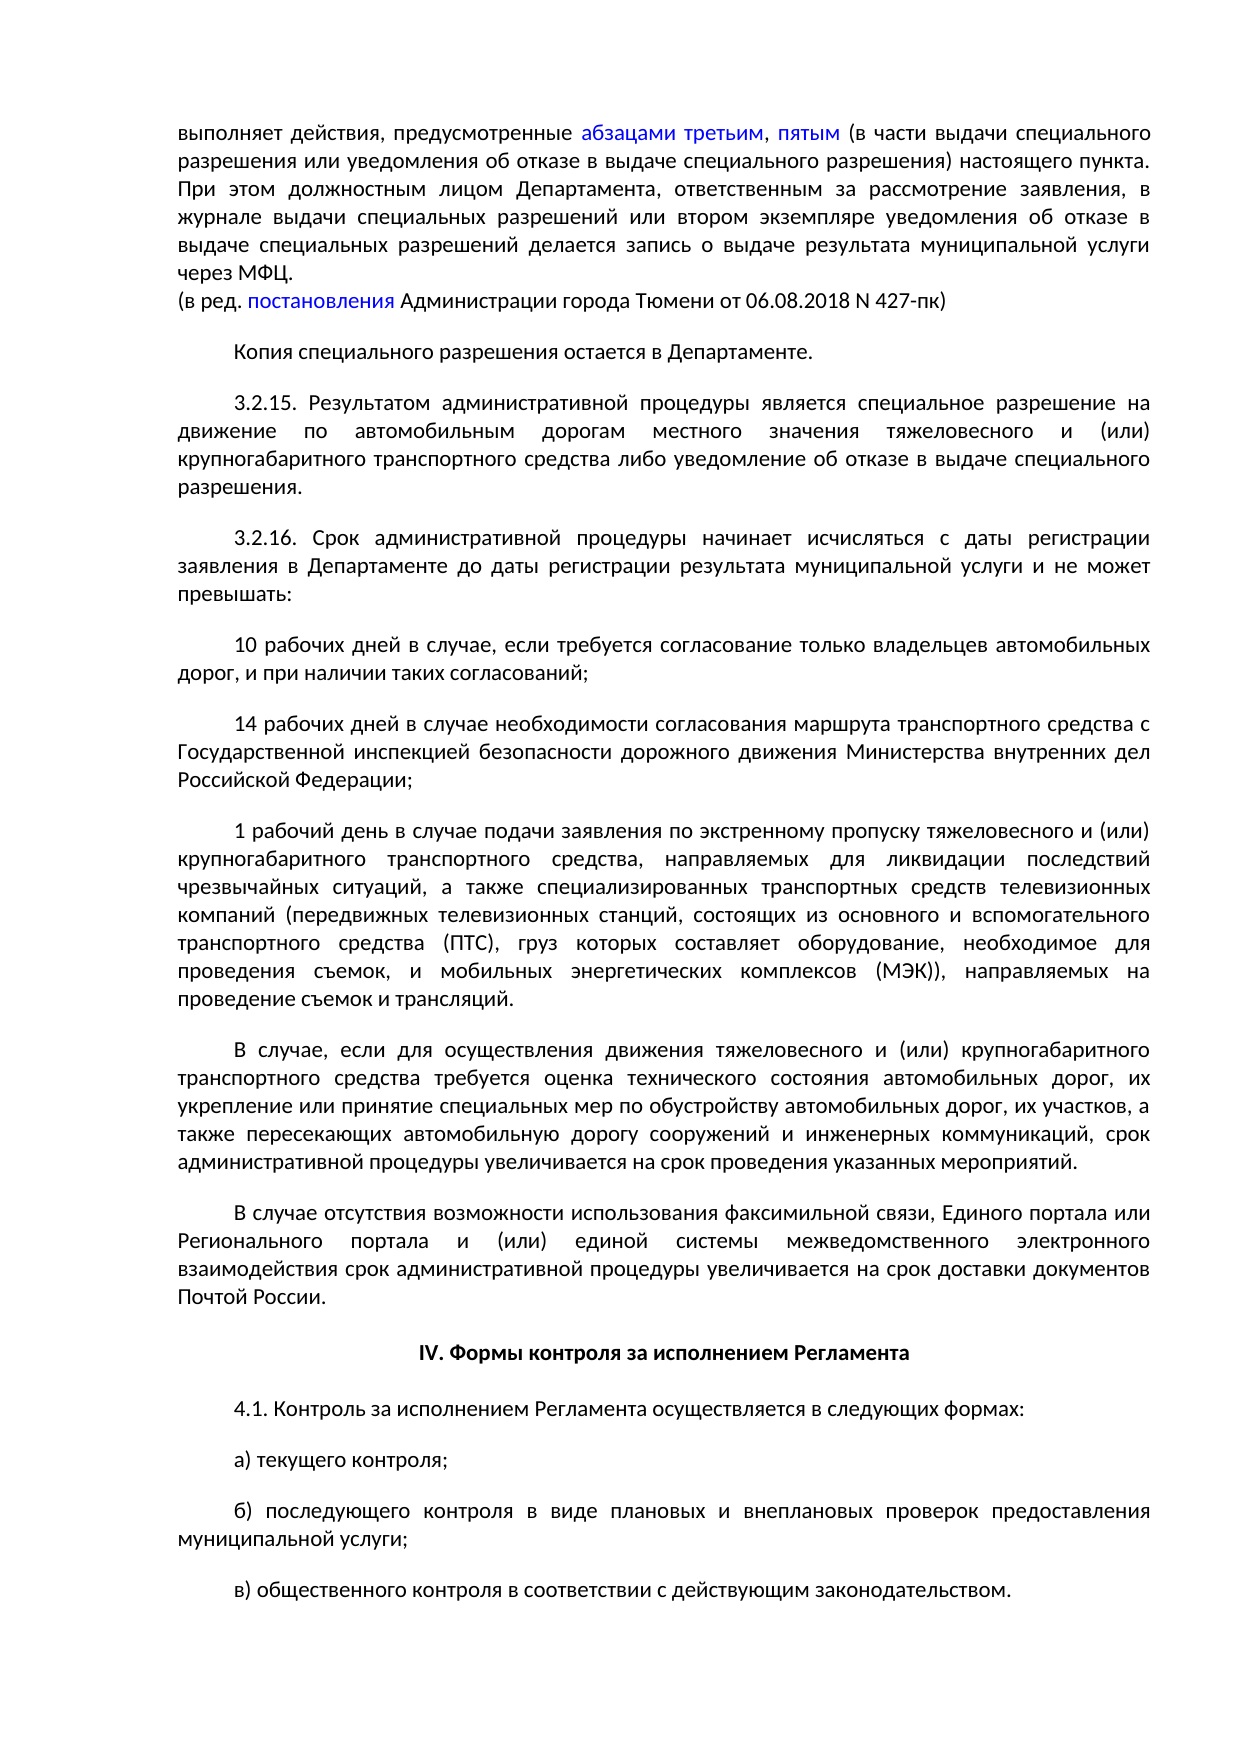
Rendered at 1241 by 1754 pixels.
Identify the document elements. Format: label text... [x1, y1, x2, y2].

text Копия специального разрешения остается в Департаменте. [177, 337, 1152, 365]
text 3.2.16. Срок административной процедуры начинает исчисляться с даты регистрации заявления в Департаменте до даты регистрации результата муниципальной услуги и не может превышать: [177, 523, 1152, 607]
text 14 рабочих дней в случае необходимости согласования маршрута транспортного средства с Государственной инспекцией безопасности дорожного движения Министерства внутренних дел Российской Федерации; [177, 709, 1152, 793]
text В случае отсутствия возможности использования факсимильной связи, Единого портала или Регионального портала и (или) единой системы межведомственного электронного взаимодействия срок административной процедуры увеличивается на срок доставки документов Почтой России. [177, 1198, 1152, 1310]
text в) общественного контроля в соответствии с действующим законодательством. [177, 1575, 1152, 1603]
text 4.1. Контроль за исполнением Регламента осуществляется в следующих формах: [177, 1394, 1152, 1422]
text б) последующего контроля в виде плановых и внеплановых проверок предоставления муниципальной услуги; [177, 1496, 1152, 1552]
text (в ред. постановления Администрации города Тюмени от 06.08.2018 N 427-пк) [177, 286, 1152, 314]
title IV. Формы контроля за исполнением Регламента [177, 1338, 1152, 1366]
text 3.2.15. Результатом административной процедуры является специальное разрешение на движение по автомобильным дорогам местного значения тяжеловесного и (или) крупногабаритного транспортного средства либо уведомление об отказе в выдаче специального разрешения. [177, 388, 1152, 500]
text 1 рабочий день в случае подачи заявления по экстренному пропуску тяжеловесного и (или) крупногабаритного транспортного средства, направляемых для ликвидации последствий чрезвычайных ситуаций, а также специализированных транспортных средств телевизионных компаний (передвижных телевизионных станций, состоящих из основного и вспомогательного транспортного средства (ПТС), груз которых составляет оборудование, необходимое для проведения съемок, и мобильных энергетических комплексов (МЭК)), направляемых на проведение съемок и трансляций. [177, 816, 1152, 1012]
text а) текущего контроля; [177, 1445, 1152, 1473]
text 10 рабочих дней в случае, если требуется согласование только владельцев автомобильных дорог, и при наличии таких согласований; [177, 630, 1152, 686]
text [177, 118, 1152, 286]
text В случае, если для осуществления движения тяжеловесного и (или) крупногабаритного транспортного средства требуется оценка технического состояния автомобильных дорог, их укрепление или принятие специальных мер по обустройству автомобильных дорог, их участков, а также пересекающих автомобильную дорогу сооружений и инженерных коммуникаций, срок административной процедуры увеличивается на срок проведения указанных мероприятий. [177, 1035, 1152, 1175]
